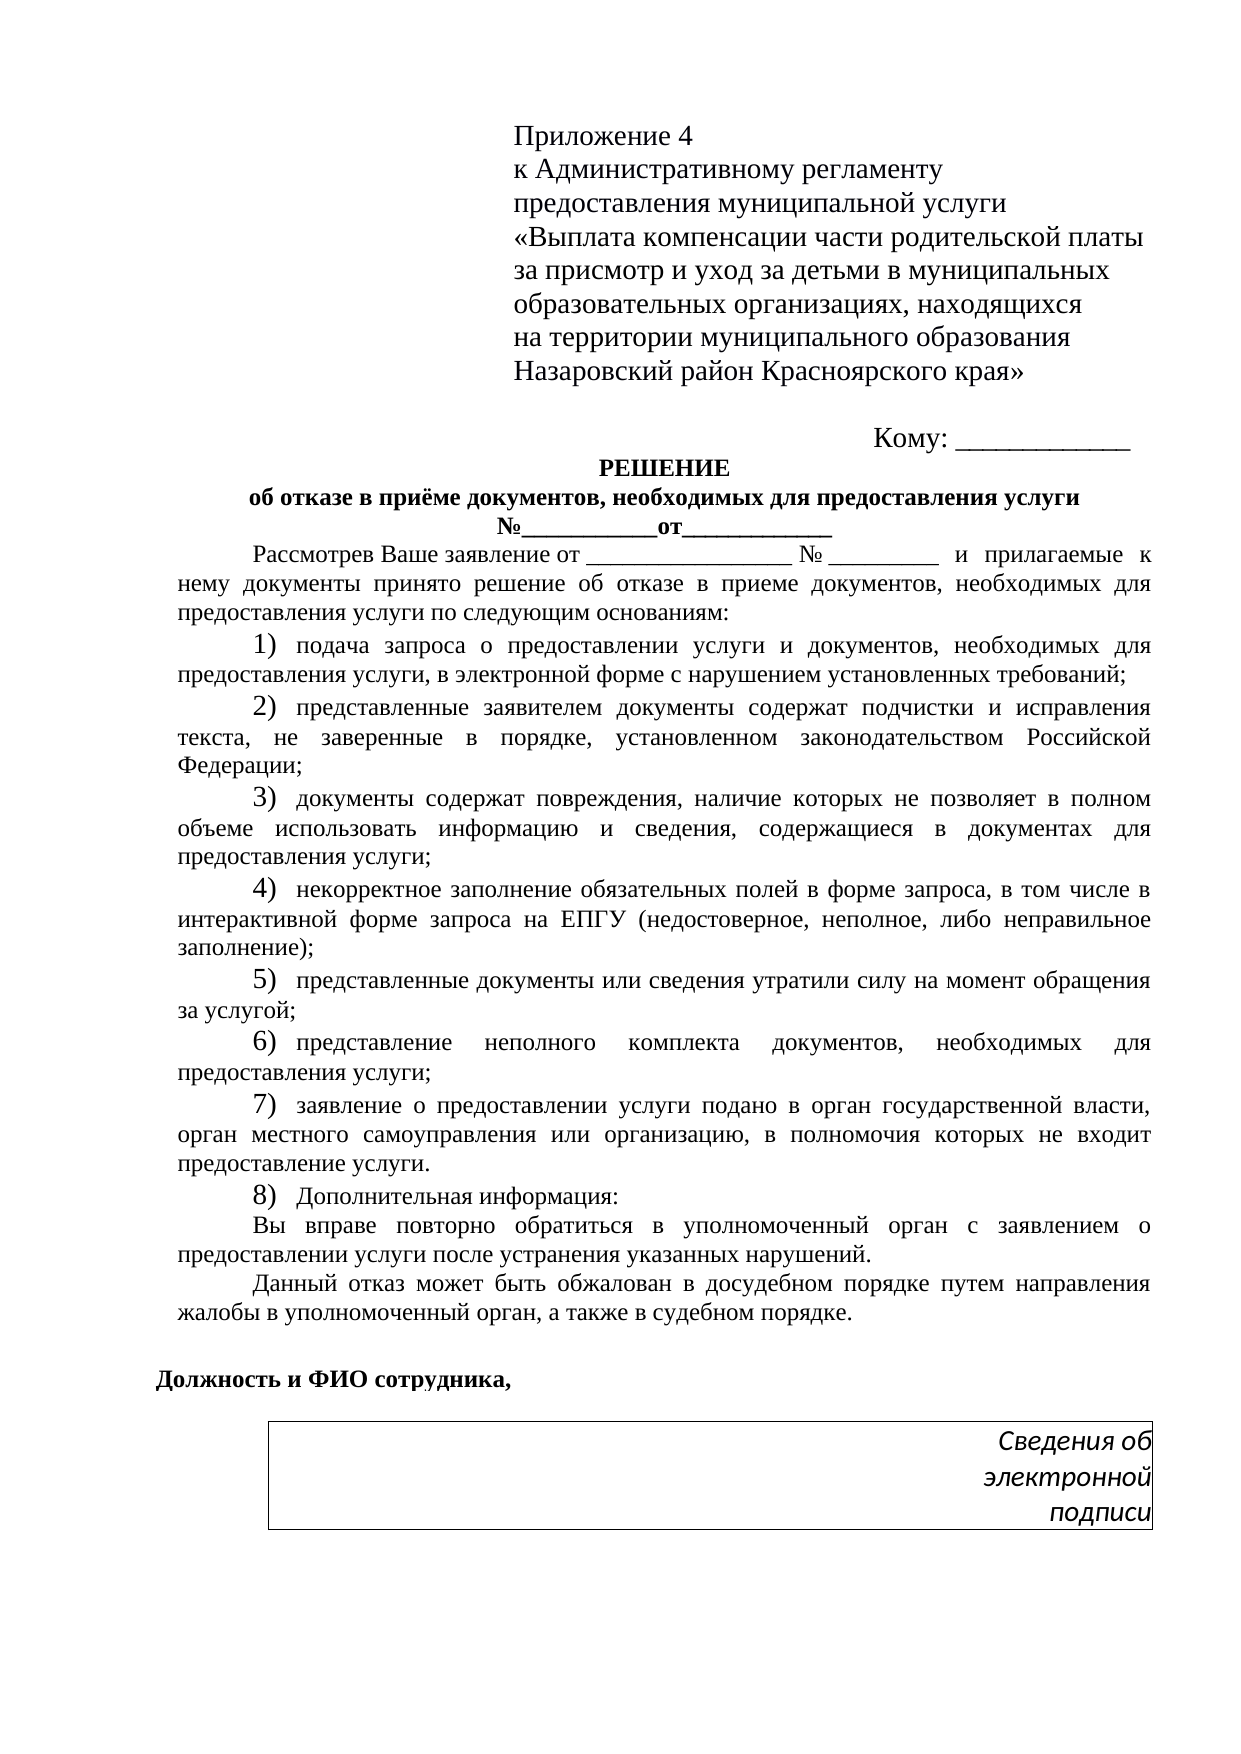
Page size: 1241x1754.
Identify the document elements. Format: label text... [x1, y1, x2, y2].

list представленные документы или сведения утратили силу на момент обращения за услугой; [177, 961, 1152, 1023]
text об отказе в приёме документов, необходимых для предоставления услуги [177, 482, 1152, 511]
text РЕШЕНИЕ [177, 453, 1152, 482]
text Рассмотрев Ваше заявление от № и прилагаемые к нему документы принято решение об отказе в приеме документов, необходимых для предоставления услуги по следующим основаниям: [177, 539, 1152, 626]
text Кому: [873, 420, 1152, 453]
table_header Приложение 4 к Административному регламенту предоставления муниципальной услуги «Выплата компенсации части родительской платы за присмотр и уход за детьми в муниципальных образовательных организациях, находящихся на территории муниципального образования Назаровский район Красноярского края» [502, 118, 1162, 420]
list Дополнительная информация: [177, 1177, 1152, 1210]
text Вы вправе повторно обратиться в уполномоченный орган с заявлением о предоставлении услуги после устранения указанных нарушений. [177, 1210, 1152, 1268]
list некорректное заполнение обязательных полей в форме запроса, в том числе в интерактивной форме запроса на ЕПГУ (недостоверное, неполное, либо неправильное заполнение); [177, 870, 1152, 961]
text Сведения об электронной подписи [269, 1422, 1152, 1529]
list подача запроса о предоставлении услуги и документов, необходимых для предоставления услуги, в электронной форме с нарушением установленных требований; [177, 626, 1152, 688]
text № от [177, 511, 1152, 539]
list представление неполного комплекта документов, необходимых для предоставления услуги; [177, 1023, 1152, 1086]
list заявление о предоставлении услуги подано в орган государственной власти, орган местного самоуправления или организацию, в полномочия которых не входит предоставление услуги. [177, 1086, 1152, 1177]
list документы содержат повреждения, наличие которых не позволяет в полном объеме использовать информацию и сведения, содержащиеся в документах для предоставления услуги; [177, 779, 1152, 870]
text Данный отказ может быть обжалован в досудебном порядке путем направления жалобы в уполномоченный орган, а также в судебном порядке. [177, 1268, 1152, 1325]
list представленные заявителем документы содержат подчистки и исправления текста, не заверенные в порядке, установленном законодательством Российской Федерации; [177, 688, 1152, 779]
